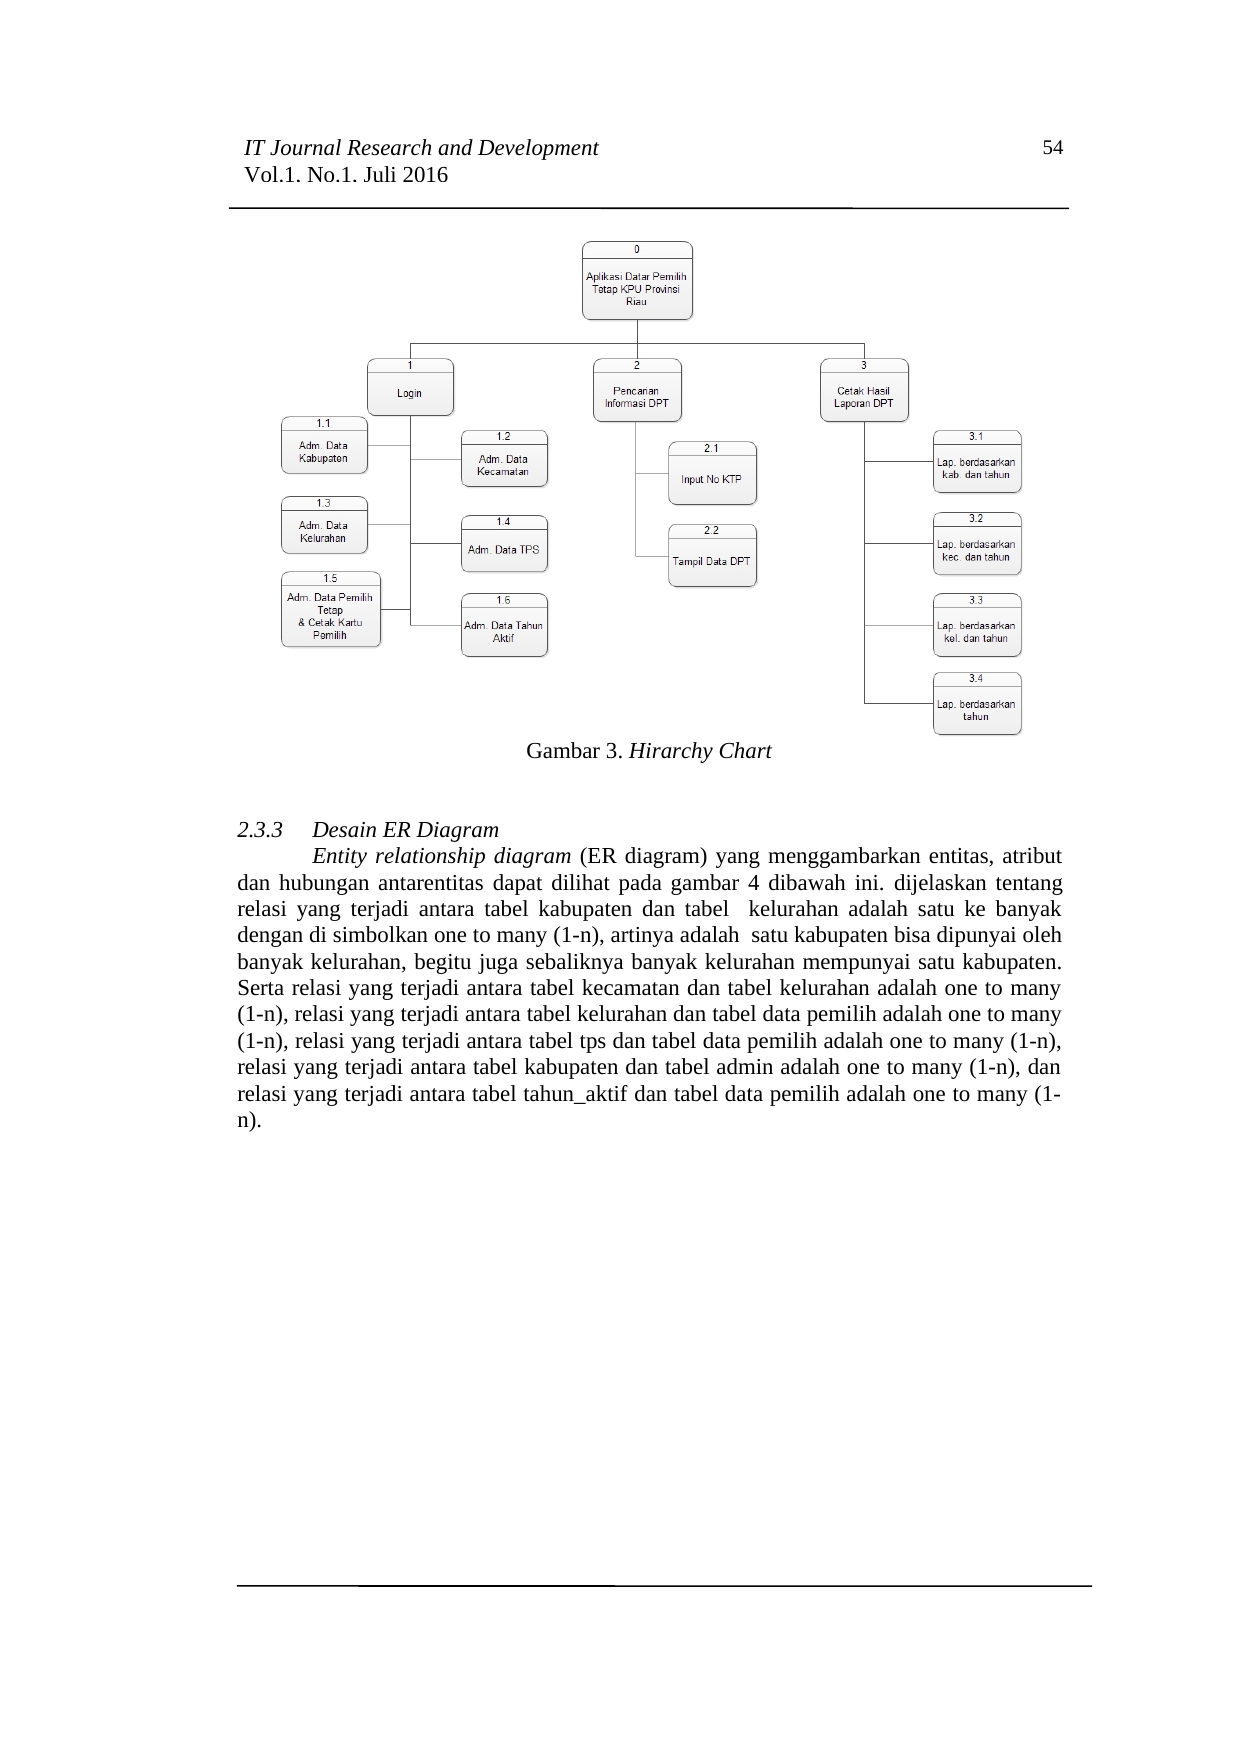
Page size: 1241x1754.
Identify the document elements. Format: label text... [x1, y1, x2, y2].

text Gambar 3. Hirarchy Chart [237, 737, 1063, 763]
picture [276, 237, 1025, 737]
list 2.3.3 Desain ER Diagram [237, 816, 1063, 842]
text Entity relationship diagram (ER diagram) yang menggambarkan entitas, atribut dan hubungan antarentitas dapat dilihat pada gambar 4 dibawah ini. dijelaskan tentang relasi yang terjadi antara tabel kabupaten dan tabel kelurahan adalah satu ke banyak dengan di simbolkan one to many (1-n), artinya adalah satu kabupaten bisa dipunyai oleh banyak kelurahan, begitu juga sebaliknya banyak kelurahan mempunyai satu kabupaten. Serta relasi yang terjadi antara tabel kecamatan dan tabel kelurahan adalah one to many (1-n), relasi yang terjadi antara tabel kelurahan dan tabel data pemilih adalah one to many (1-n), relasi yang terjadi antara tabel tps dan tabel data pemilih adalah one to many (1-n), relasi yang terjadi antara tabel kabupaten dan tabel admin adalah one to many (1-n), dan relasi yang terjadi antara tabel tahun_aktif dan tabel data pemilih adalah one to many (1-n). [237, 842, 1063, 1132]
